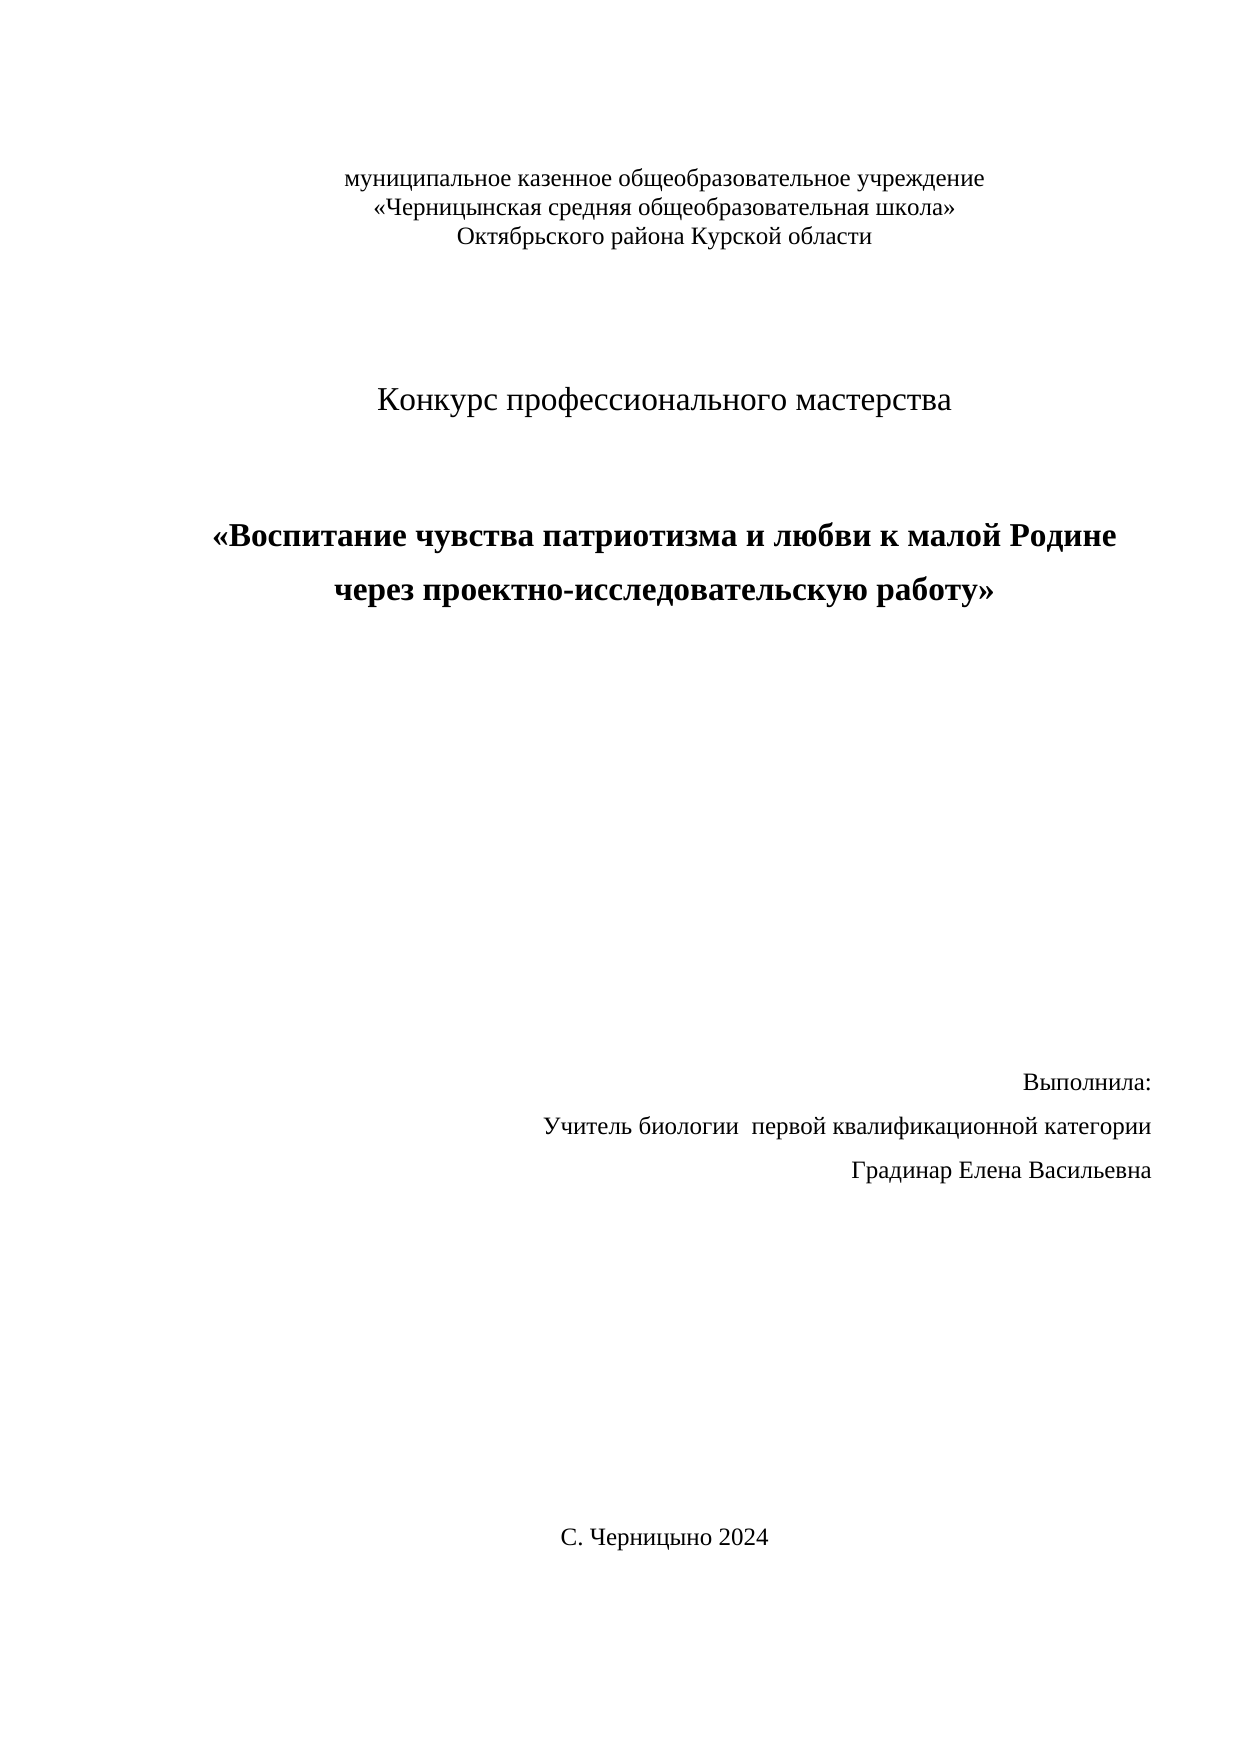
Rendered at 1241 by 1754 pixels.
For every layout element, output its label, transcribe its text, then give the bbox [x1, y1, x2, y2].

text Конкурс профессионального мастерства [177, 350, 1152, 417]
text «Воспитание чувства патриотизма и любви к малой Родине [177, 515, 1152, 553]
text С. Черницыно 2024 [177, 1522, 1152, 1579]
text Градинар Елена Васильевна [177, 1156, 1152, 1212]
text муниципальное казенное общеобразовательное учреждение [177, 163, 1152, 192]
text Выполнила: [177, 1067, 1152, 1096]
text Октябрьского района Курской области [177, 221, 1152, 278]
text «Черницынская средняя общеобразовательная школа» [177, 192, 1152, 221]
text Учитель биологии первой квалификационной категории [177, 1111, 1152, 1140]
text через проектно-исследовательскую работу» [177, 569, 1152, 607]
